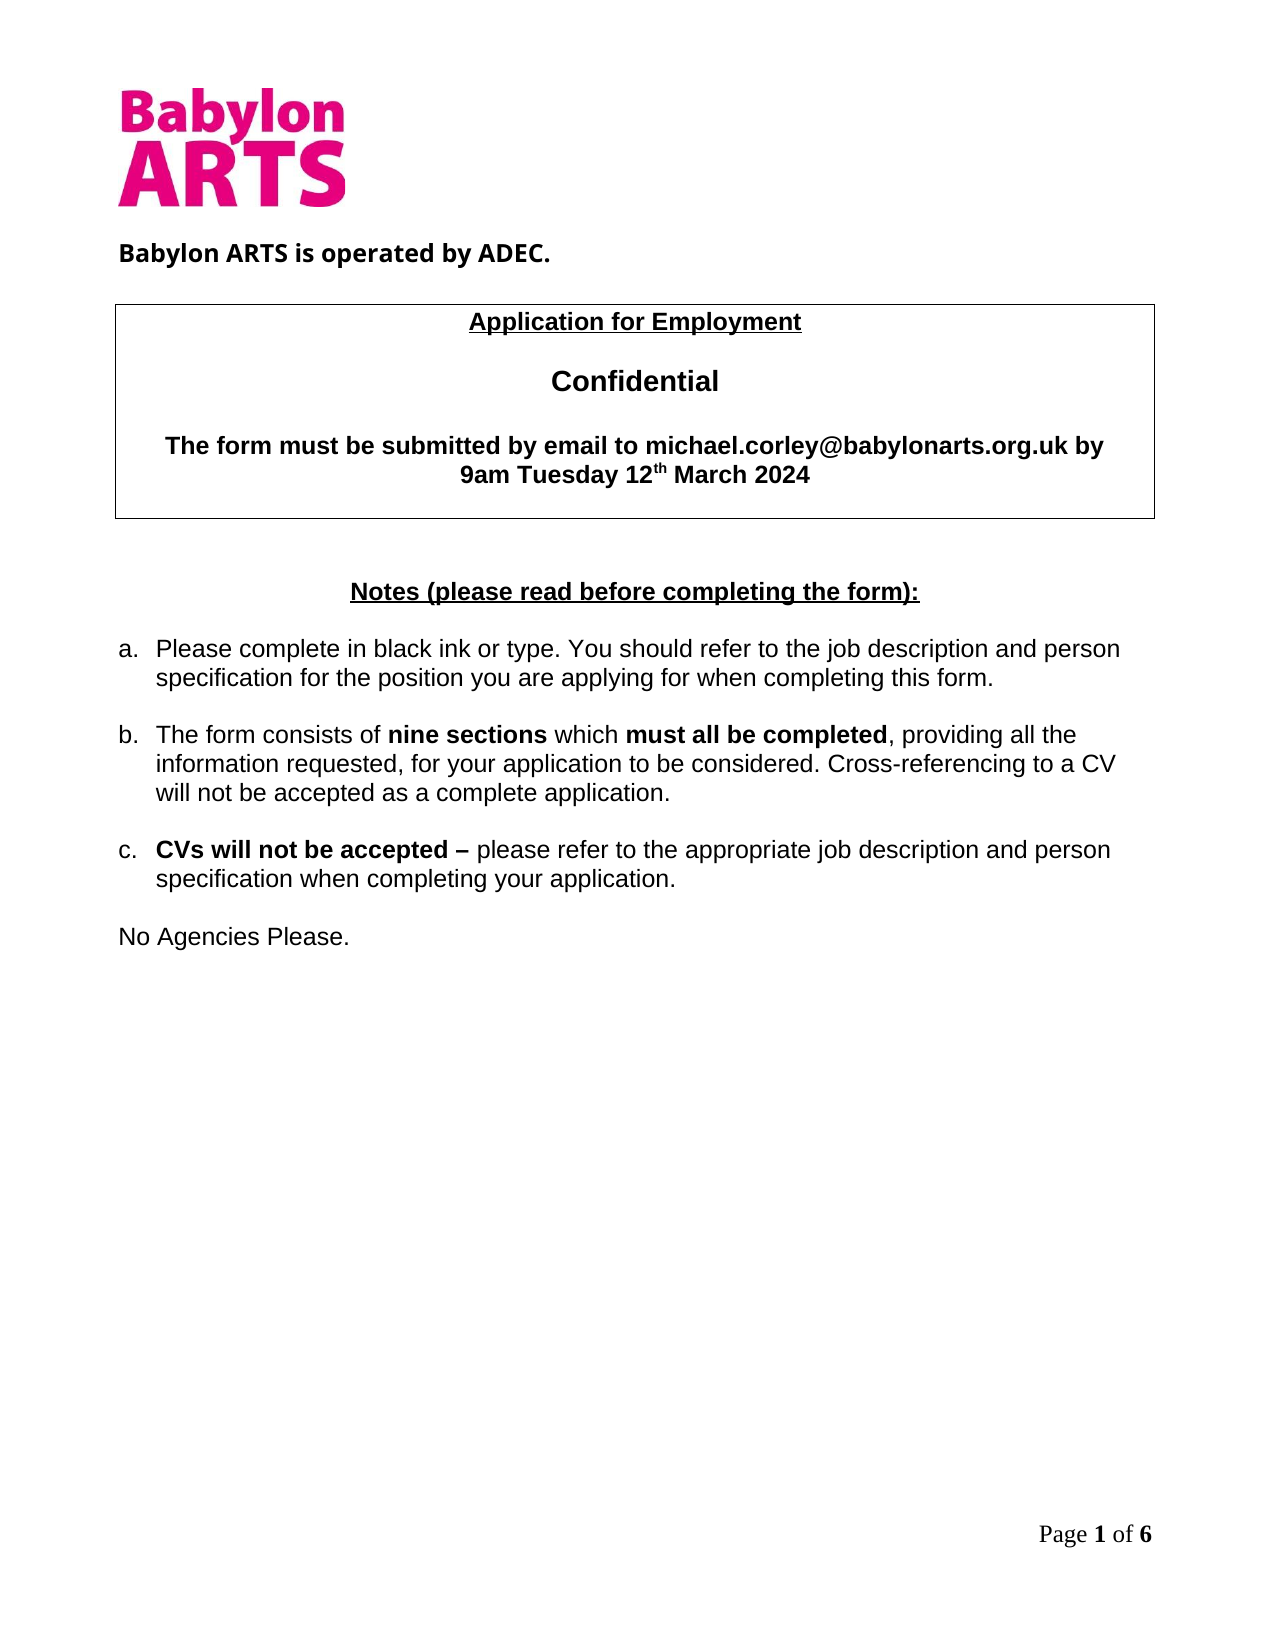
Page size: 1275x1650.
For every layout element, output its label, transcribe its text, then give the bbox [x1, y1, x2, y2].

text Application for Employment [116, 305, 1154, 336]
text b. The form consists of nine sections which must all be completed, providing all the information requested, for your application to be considered. Cross-referencing to a CV will not be accepted as a complete application. [118, 720, 1152, 807]
text The form must be submitted by email to michael.corley@babylonarts.org.uk by [118, 431, 1152, 457]
text a. Please complete in black ink or type. You should refer to the job description and person specification for the position you are applying for when completing this form. [118, 634, 1152, 692]
picture [118, 88, 346, 207]
text Confidential [118, 364, 1152, 398]
text Notes (please read before completing the form): [118, 577, 1152, 605]
text 9am Tuesday 12th March 2024 [116, 457, 1154, 518]
text Babylon ARTS is operated by ADEC. [118, 236, 1152, 269]
text c. CVs will not be accepted – please refer to the appropriate job description and person specification when completing your application. [118, 835, 1152, 893]
text No Agencies Please. [118, 922, 1152, 950]
